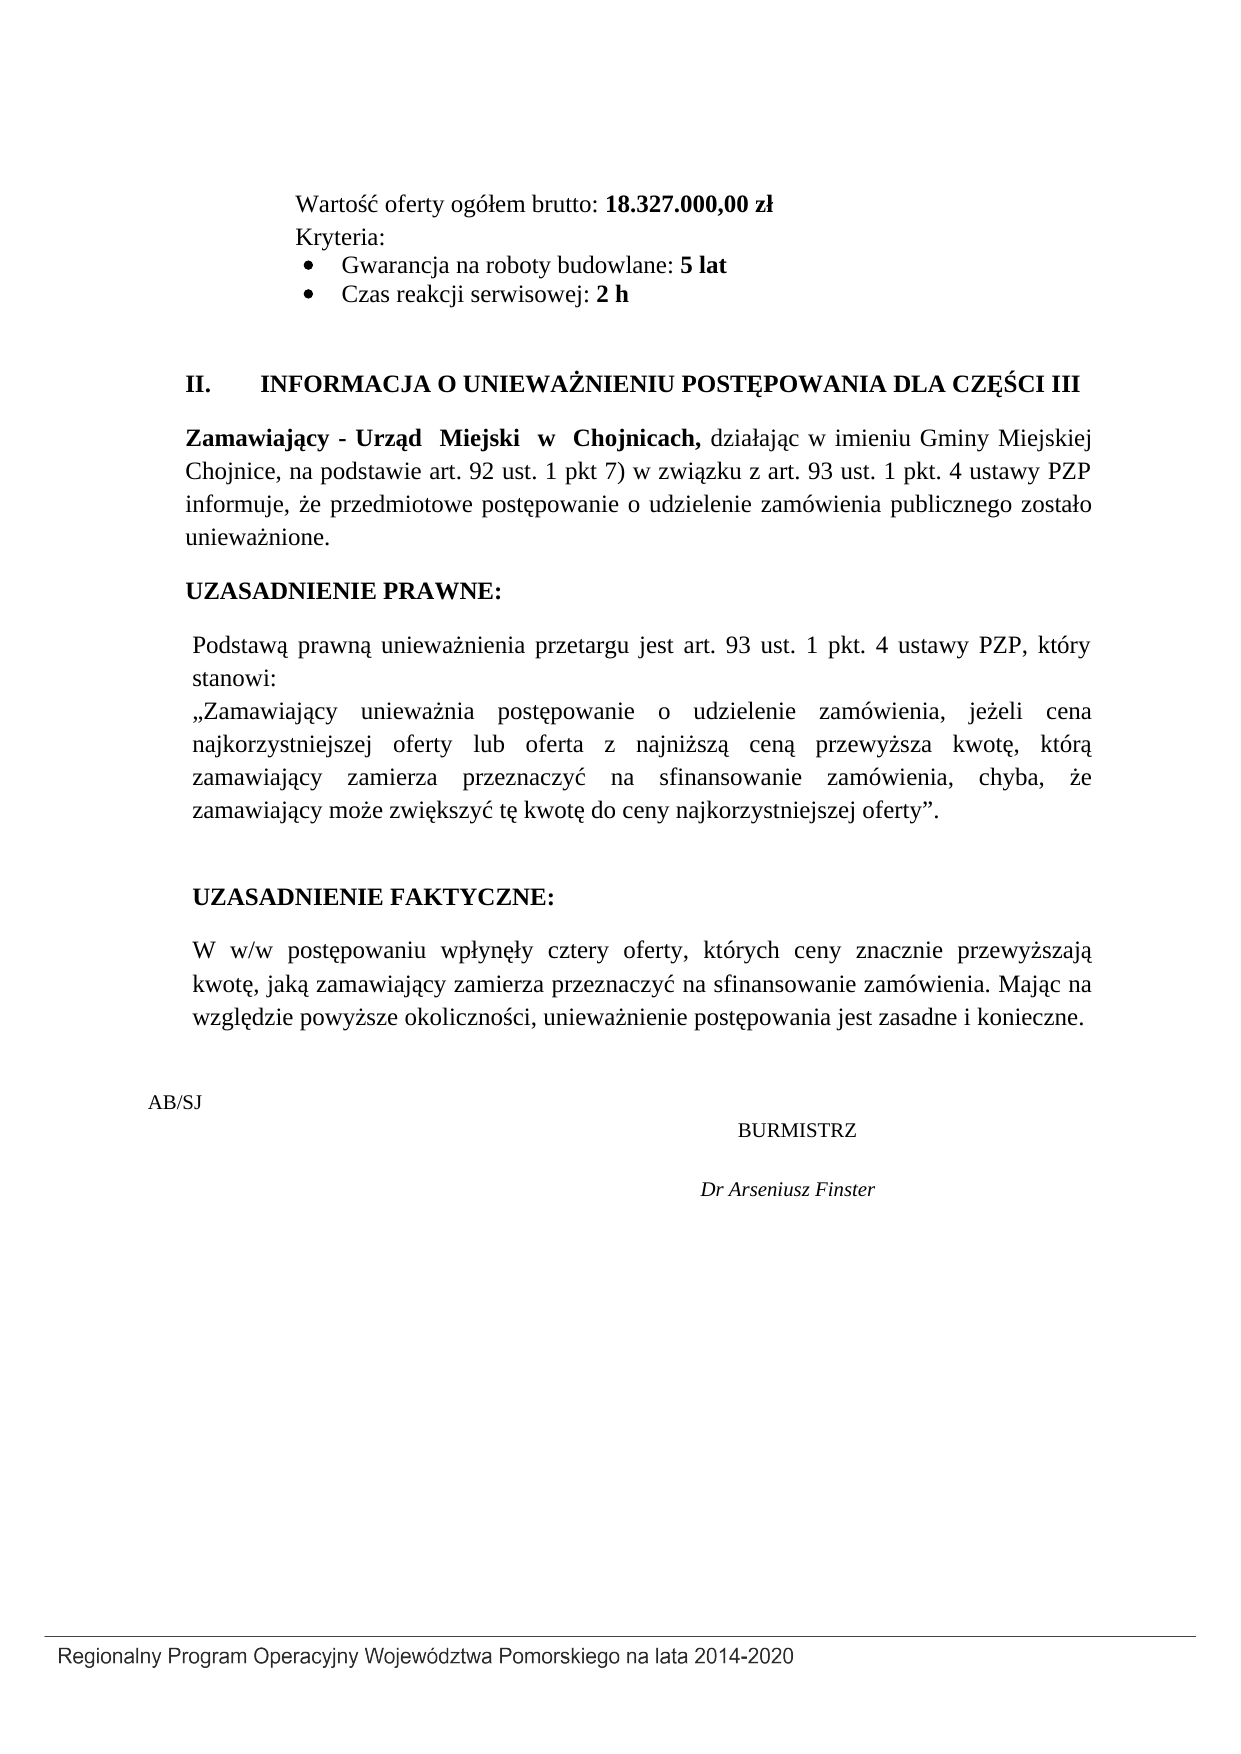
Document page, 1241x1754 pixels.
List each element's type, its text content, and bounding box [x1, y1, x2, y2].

list Dr Arseniusz Finster [148, 1177, 1092, 1201]
text UZASADNIENIE FAKTYCZNE: [192, 882, 1092, 911]
text Zamawiający - Urząd Miejski w Chojnicach, działając w imieniu Gminy Miejskiej Chojnice, na podstawie art. 92 ust. 1 pkt 7) w związku z art. 93 ust. 1 pkt. 4 ustawy PZP informuje, że przedmiotowe postępowanie o udzielenie zamówienia publicznego zostało unieważnione. [185, 423, 1092, 551]
list BURMISTRZ [664, 1117, 1092, 1142]
list Kryteria: [221, 222, 1092, 251]
list INFORMACJA O UNIEWAŻNIENIU POSTĘPOWANIA DLA CZĘŚCI III [185, 369, 1092, 398]
picture [44, 1636, 1197, 1668]
list Czas reakcji serwisowej: 2 h [304, 279, 1092, 308]
list Podstawą prawną unieważnienia przetargu jest art. 93 ust. 1 pkt. 4 ustawy PZP, który stanowi: [192, 630, 1092, 692]
list Gwarancja na roboty budowlane: 5 lat [304, 251, 1092, 279]
list „Zamawiający unieważnia postępowanie o udzielenie zamówienia, jeżeli cena najkorzystniejszej oferty lub oferta z najniższą ceną przewyższa kwotę, którą zamawiający zamierza przeznaczyć na sfinansowanie zamówienia, chyba, że zamawiający może zwiększyć tę kwotę do ceny najkorzystniejszej oferty”. [192, 696, 1092, 824]
list W w/w postępowaniu wpłynęły cztery oferty, których ceny znacznie przewyższają kwotę, jaką zamawiający zamierza przeznaczyć na sfinansowanie zamówienia. Mając na względzie powyższe okoliczności, unieważnienie postępowania jest zasadne i konieczne. [192, 936, 1092, 1030]
text UZASADNIENIE PRAWNE: [148, 576, 1092, 605]
list AB/SJ [148, 1090, 1092, 1114]
list Wartość oferty ogółem brutto: 18.327.000,00 zł [223, 189, 1092, 218]
